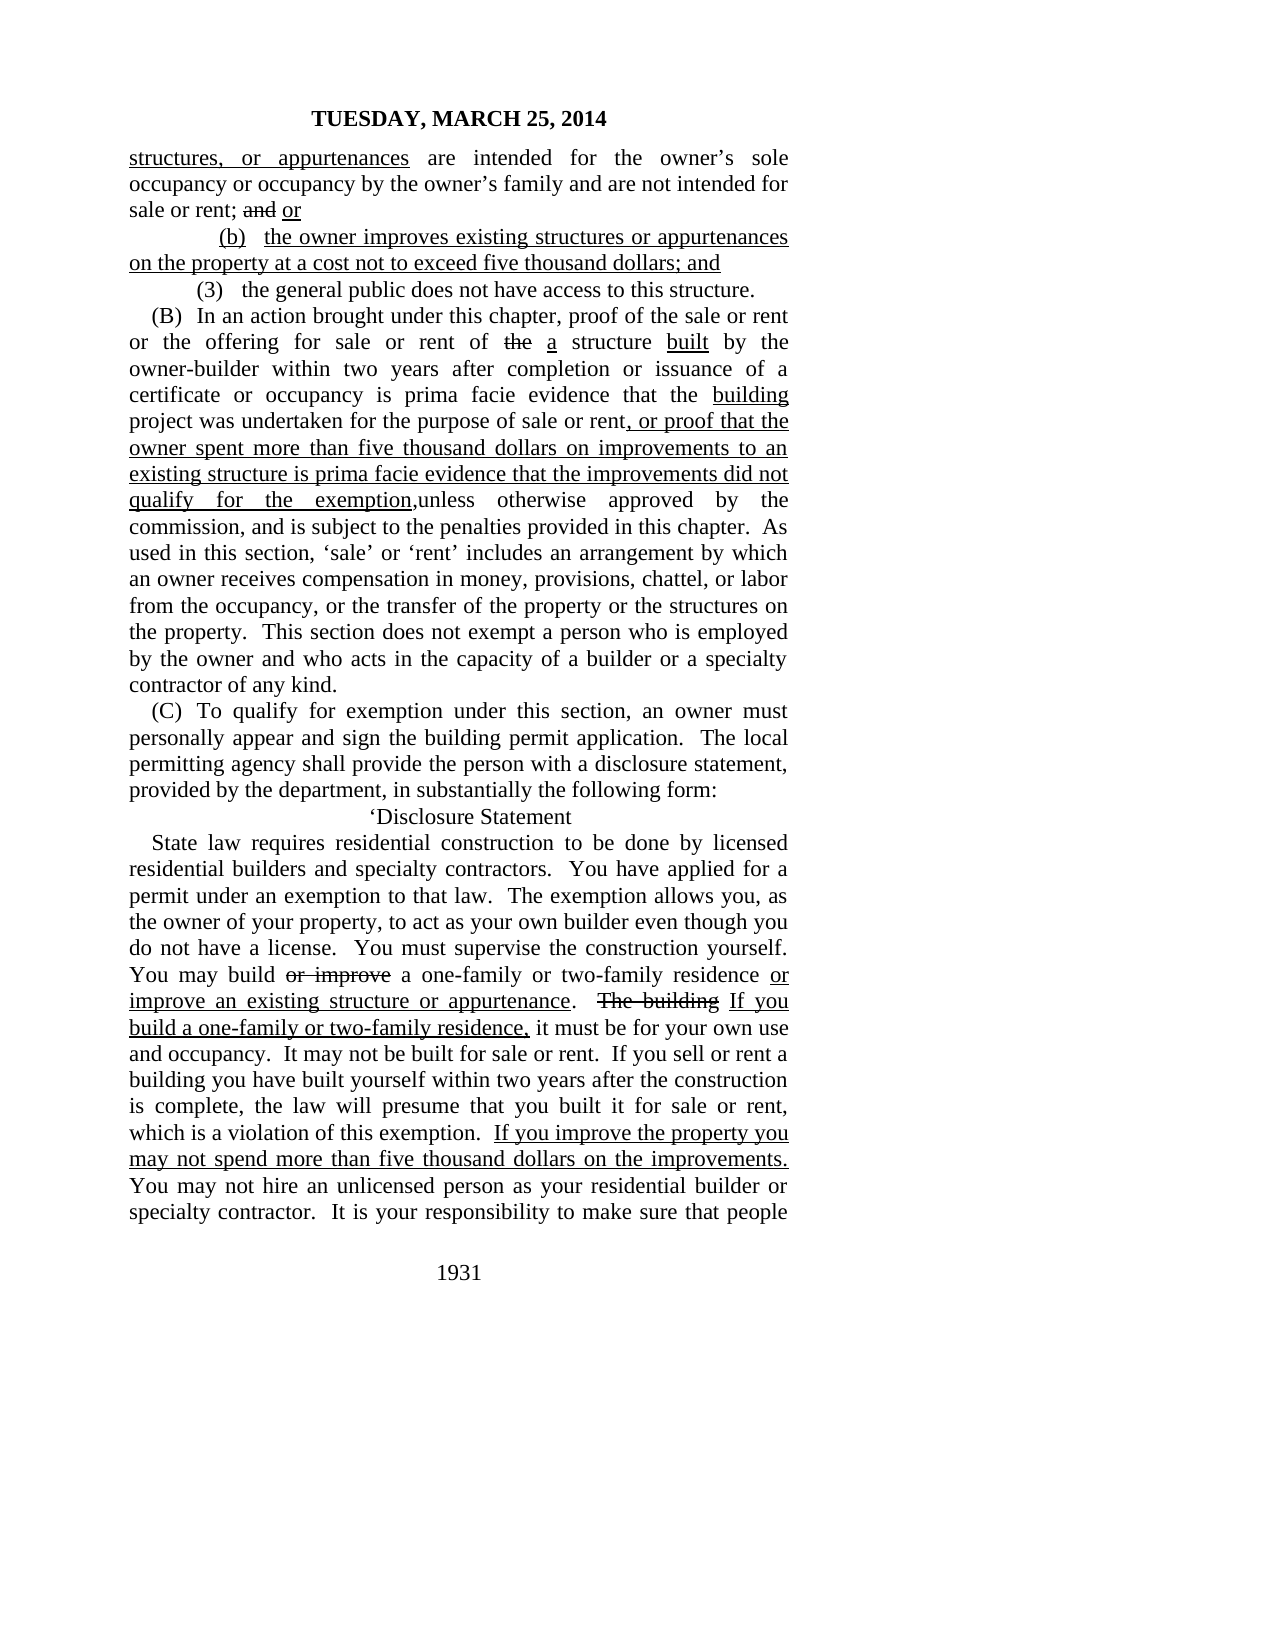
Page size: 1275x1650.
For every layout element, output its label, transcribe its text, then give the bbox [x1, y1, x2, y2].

text ‘Disclosure Statement [129, 803, 789, 829]
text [129, 144, 789, 223]
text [129, 1169, 789, 1224]
text (3) the general public does not have access to this structure. [129, 276, 789, 302]
text (C) To qualify for exemption under this section, an owner must personally appear and sign the building permit application. The local permitting agency shall provide the person with a disclosure statement, provided by the department, in substantially the following form: [129, 697, 789, 803]
text (B) In an action brought under this chapter, proof of the sale or rent or the offering for sale or rent of the a structure built by the owner-builder within two years after completion or issuance of a certificate or occupancy is prima facie evidence that the building project was undertaken for the purpose of sale or rent, or proof that the owner spent more than five thousand dollars on improvements to an existing structure is prima facie evidence that the improvements did not qualify for the exemption,unless otherwise approved by the commission, and is subject to the penalties provided in this chapter. As used in this section, ‘sale’ or ‘rent’ includes an arrangement by which an owner receives compensation in money, provisions, chattel, or labor from the occupancy, or the transfer of the property or the structures on the property. This section does not exempt a person who is employed by the owner and who acts in the capacity of a builder or a specialty contractor of any kind. [129, 484, 789, 697]
text (B) In an action brought under this chapter, proof of the sale or rent or the offering for sale or rent of the a structure built by the owner-builder within two years after completion or issuance of a certificate or occupancy is prima facie evidence that the building project was undertaken for the purpose of sale or rent, or proof that the owner spent more than five thousand dollars on improvements to an existing structure is prima facie evidence that the improvements did not qualify for the exemption,unless otherwise approved by the commission, and is subject to the penalties provided in this chapter. As used in this section, ‘sale’ or ‘rent’ includes an arrangement by which an owner receives compensation in money, provisions, chattel, or labor from the occupancy, or the transfer of the property or the structures on the property. This section does not exempt a person who is employed by the owner and who acts in the capacity of a builder or a specialty contractor of any kind. [129, 302, 789, 483]
text (b) the owner improves existing structures or appurtenances on the property at a cost not to exceed five thousand dollars; and [129, 223, 789, 276]
